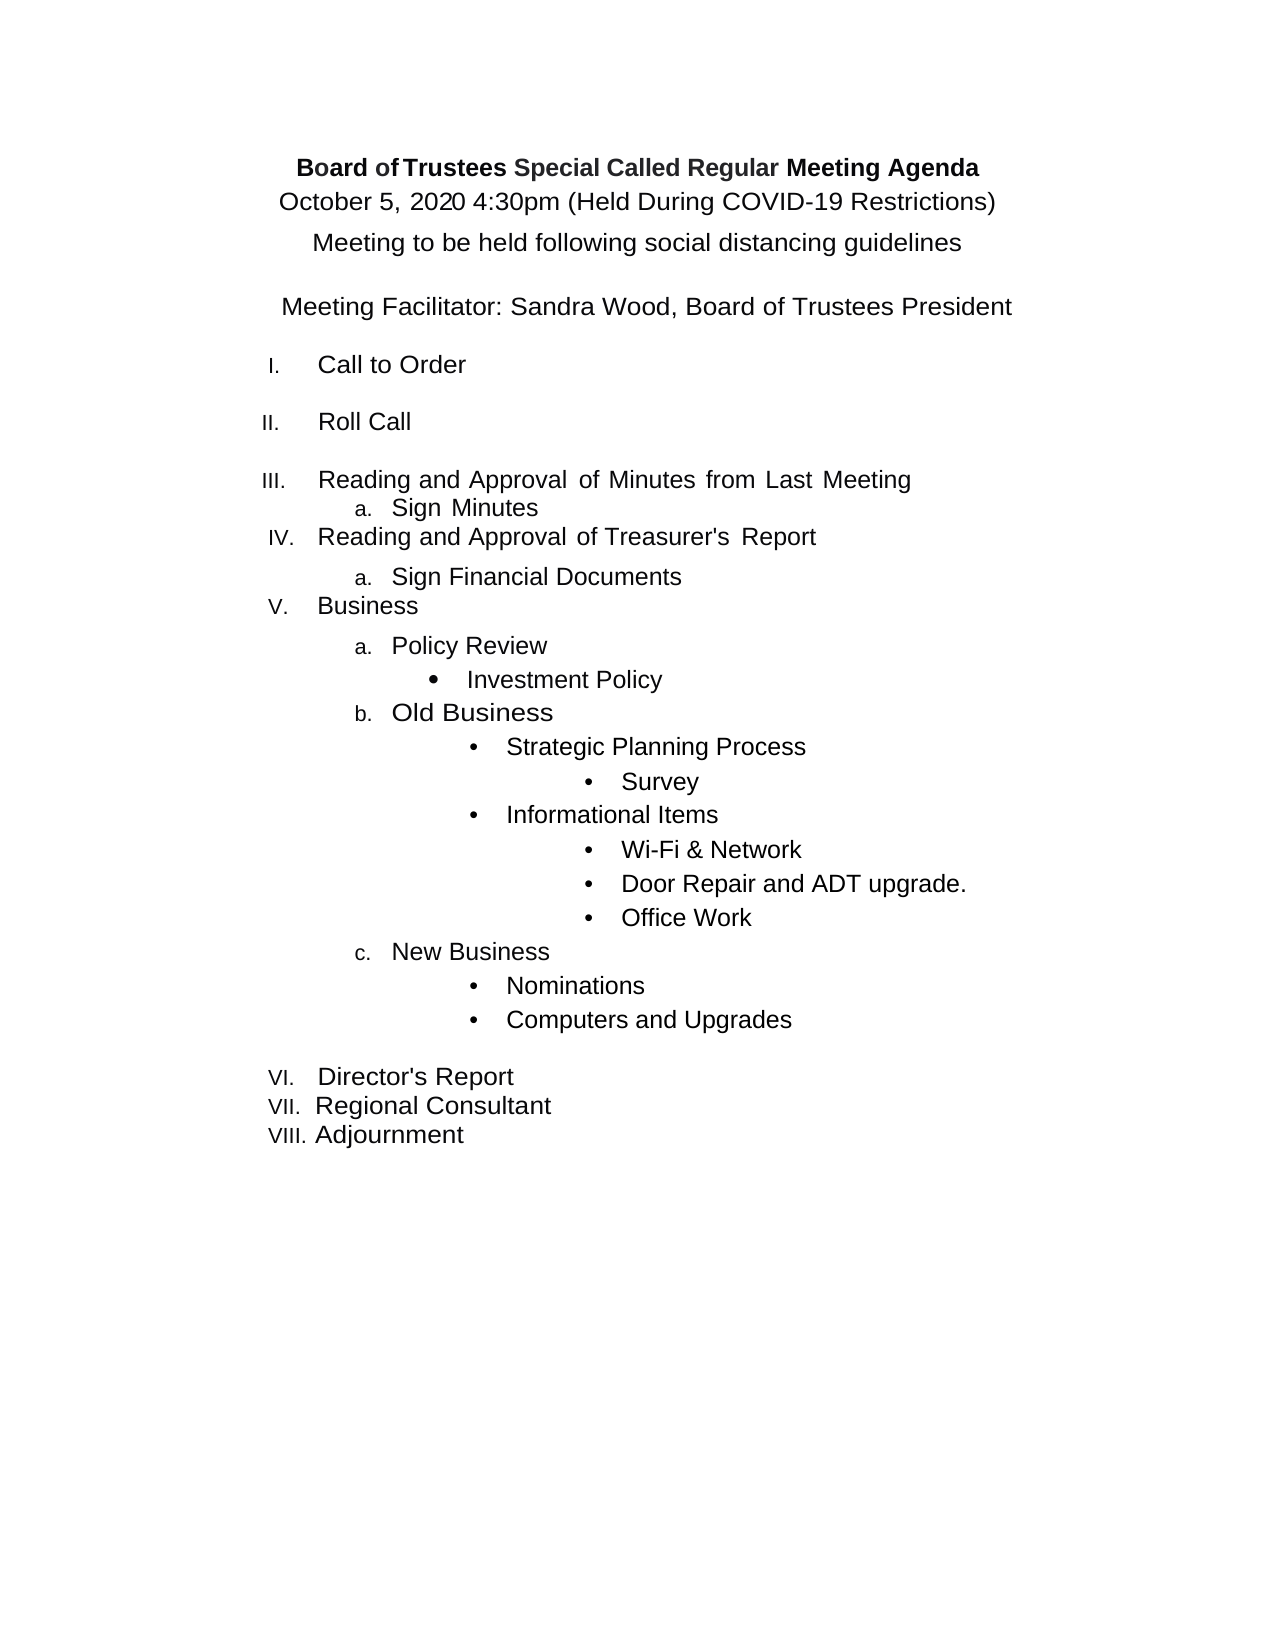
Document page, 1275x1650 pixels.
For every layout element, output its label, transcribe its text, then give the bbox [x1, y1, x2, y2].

text October 5, 2020 4:30pm (Held During COVID-19 Restrictions) [150, 187, 1125, 216]
text Board of Trustees Special Called Regular Meeting Agenda [150, 153, 1125, 182]
list Nominations [469, 971, 1125, 999]
list Old Business [354, 698, 1125, 727]
list Reading and Approval of Treasurer's Report [268, 522, 1125, 551]
list Sign Minutes [354, 493, 1125, 522]
list New Business [354, 937, 1125, 966]
list Informational Items [469, 801, 1125, 829]
list Survey [584, 766, 1125, 795]
list Call to Order [268, 350, 1125, 378]
list Business [268, 591, 1125, 620]
list Reading and Approval of Minutes from Last Meeting [261, 465, 1125, 493]
list Adjournment [268, 1120, 1125, 1149]
list Wi-Fi & Network [584, 834, 1125, 863]
list Office Work [584, 903, 1125, 931]
list Computers and Upgrades [469, 1005, 1125, 1034]
list Policy Review [354, 631, 1125, 659]
list Sign Financial Documents [354, 562, 1125, 591]
list Director's Report [268, 1062, 1125, 1091]
list Regional Consultant [268, 1091, 1125, 1120]
text Meeting to be held following social distancing guidelines [150, 228, 1125, 257]
text Meeting Facilitator: Sandra Wood, Board of Trustees President [281, 292, 1125, 321]
list Roll Call [261, 407, 1125, 436]
list Strategic Planning Process [469, 732, 1125, 761]
list Investment Policy [429, 665, 1125, 693]
list Door Repair and ADT upgrade. [584, 869, 1125, 897]
